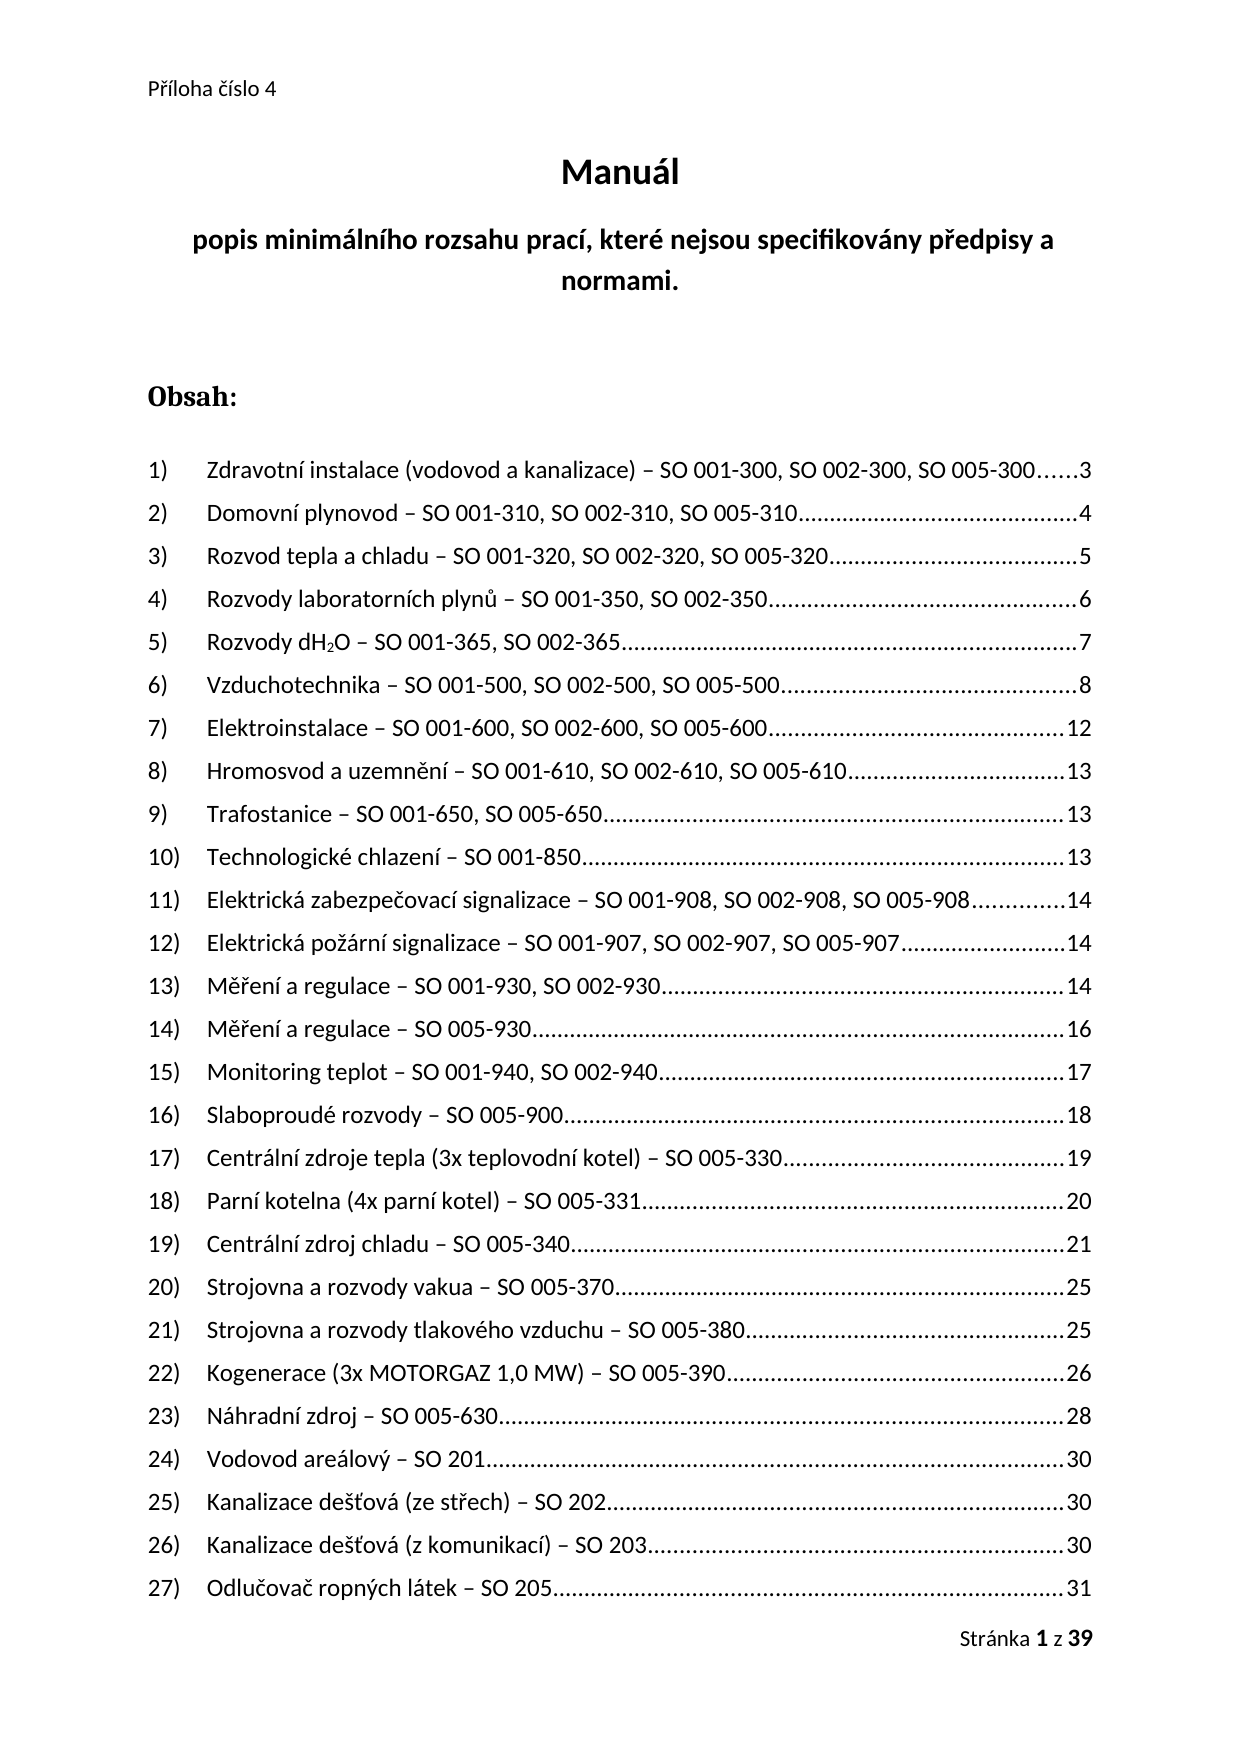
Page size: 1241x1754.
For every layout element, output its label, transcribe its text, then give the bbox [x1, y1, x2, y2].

text 16) Slaboproudé rozvody – SO 005-900 18 [148, 1099, 1093, 1130]
text 17) Centrální zdroje tepla (3x teplovodní kotel) – SO 005-330 19 [148, 1142, 1093, 1173]
text 8) Hromosvod a uzemnění – SO 001-610, SO 002-610, SO 005-610 13 [148, 755, 1093, 786]
text 9) Trafostanice – SO 001-650, SO 005-650 13 [148, 798, 1093, 829]
text 11) Elektrická zabezpečovací signalizace – SO 001-908, SO 002-908, SO 005-908 14 [148, 884, 1093, 915]
text 21) Strojovna a rozvody tlakového vzduchu – SO 005-380 25 [148, 1314, 1093, 1345]
text 2) Domovní plynovod – SO 001-310, SO 002-310, SO 005-310 4 [148, 497, 1093, 527]
text 7) Elektroinstalace – SO 001-600, SO 002-600, SO 005-600 12 [148, 712, 1093, 743]
text 3) Rozvod tepla a chladu – SO 001-320, SO 002-320, SO 005-320 5 [148, 540, 1093, 571]
text 4) Rozvody laboratorních plynů – SO 001-350, SO 002-350 6 [148, 583, 1093, 613]
text 14) Měření a regulace – SO 005-930 16 [148, 1013, 1093, 1044]
text 26) Kanalizace dešťová (z komunikací) – SO 203 30 [148, 1529, 1093, 1560]
text 22) Kogenerace (3x MOTORGAZ 1,0 MW) – SO 005-390 26 [148, 1357, 1093, 1388]
text 6) Vzduchotechnika – SO 001-500, SO 002-500, SO 005-500 8 [148, 669, 1093, 699]
text 25) Kanalizace dešťová (ze střech) – SO 202 30 [148, 1486, 1093, 1517]
text 19) Centrální zdroj chladu – SO 005-340 21 [148, 1228, 1093, 1259]
text 5) Rozvody dH2O – SO 001-365, SO 002-365 7 [148, 626, 1093, 657]
text 24) Vodovod areálový – SO 201 30 [148, 1443, 1093, 1474]
text 13) Měření a regulace – SO 001-930, SO 002-930 14 [148, 970, 1093, 1001]
text 27) Odlučovač ropných látek – SO 205 31 [148, 1572, 1093, 1603]
text 18) Parní kotelna (4x parní kotel) – SO 005-331 20 [148, 1185, 1093, 1216]
text 23) Náhradní zdroj – SO 005-630 28 [148, 1400, 1093, 1431]
text popis minimálního rozsahu prací, které nejsou specifikovány předpisy a normami. [148, 221, 1093, 298]
text 10) Technologické chlazení – SO 001-850 13 [148, 841, 1093, 872]
text 15) Monitoring teplot – SO 001-940, SO 002-940 17 [148, 1056, 1093, 1087]
text Manuál [148, 148, 1093, 193]
text Obsah: [148, 380, 1093, 413]
text 1) Zdravotní instalace (vodovod a kanalizace) – SO 001-300, SO 002-300, SO 005-300 3 [148, 454, 1093, 484]
text 12) Elektrická požární signalizace – SO 001-907, SO 002-907, SO 005-907 14 [148, 927, 1093, 958]
text 20) Strojovna a rozvody vakua – SO 005-370 25 [148, 1271, 1093, 1302]
